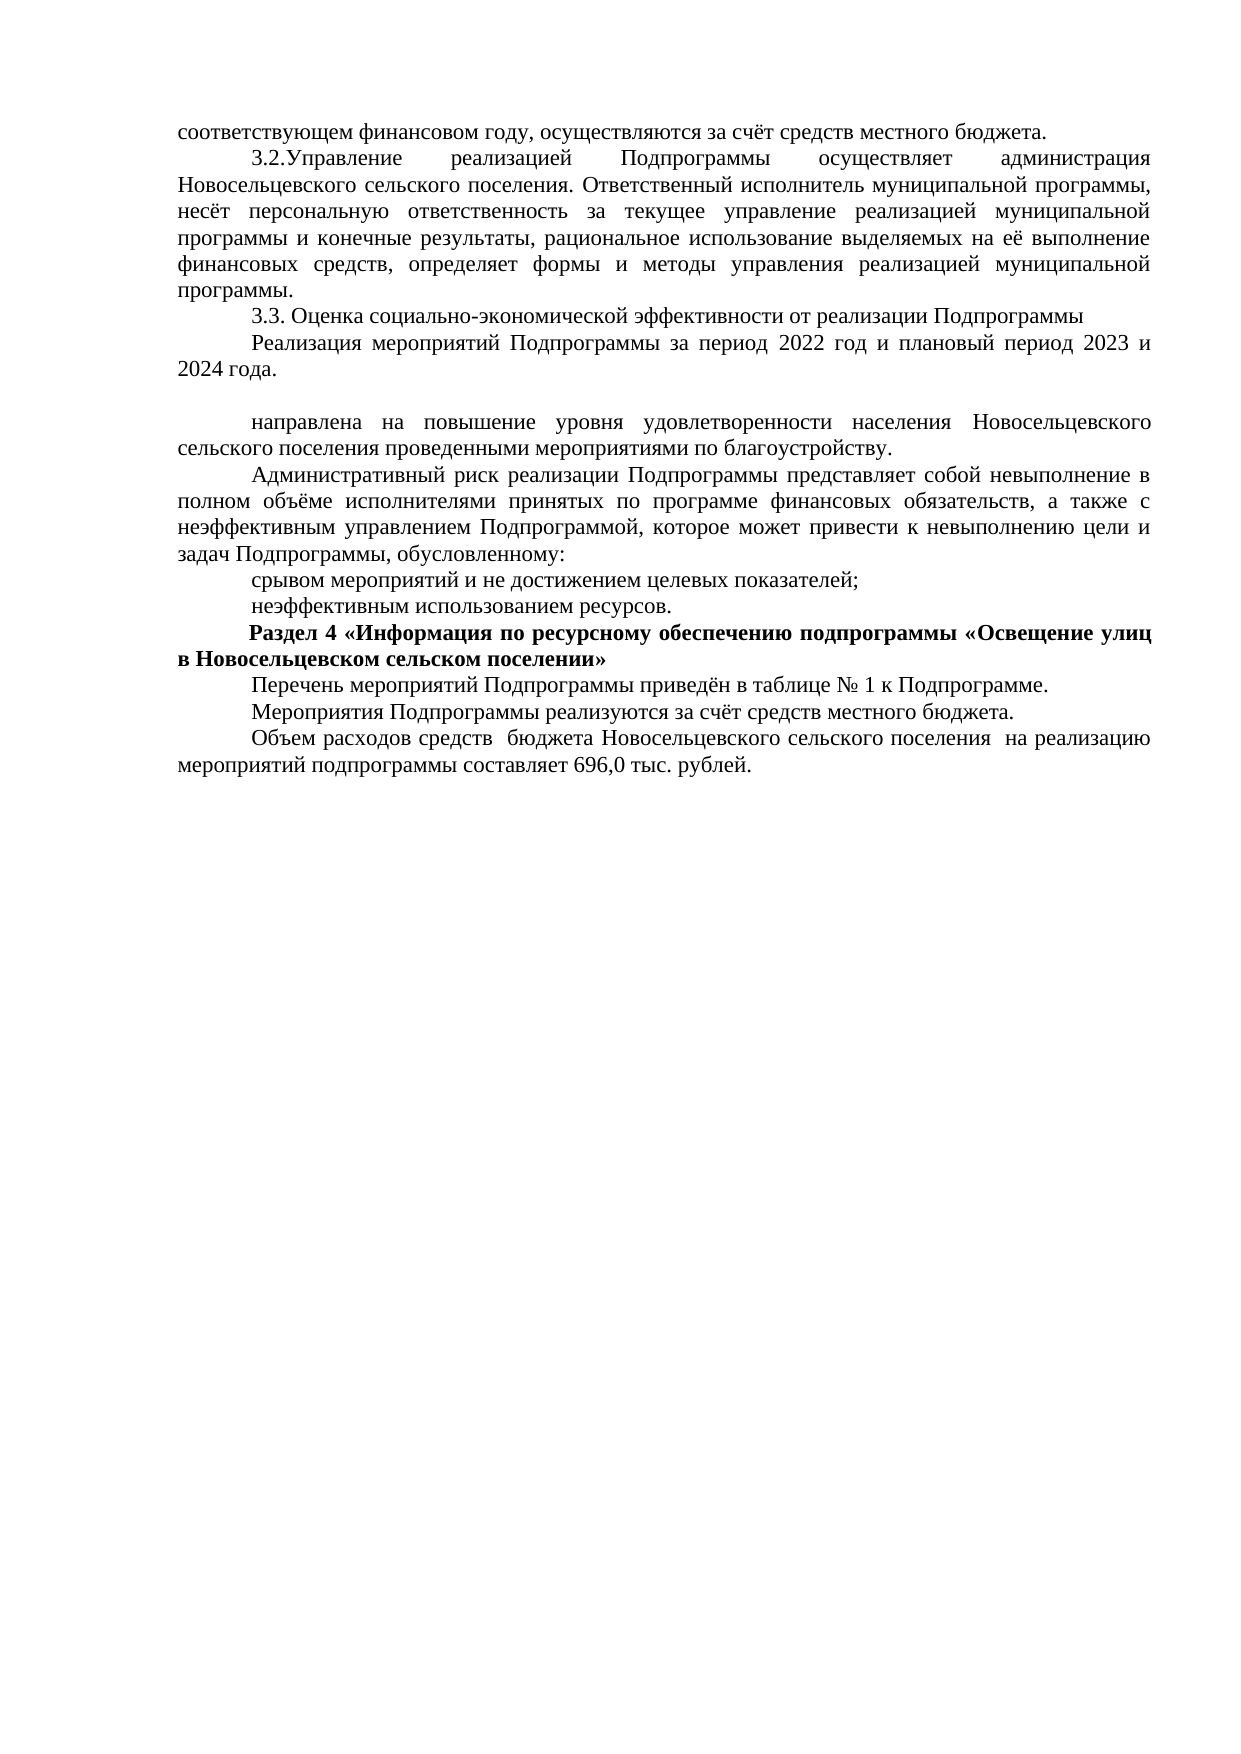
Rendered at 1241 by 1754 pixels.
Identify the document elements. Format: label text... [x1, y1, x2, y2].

text срывом мероприятий и не достижением целевых показателей; [177, 566, 1152, 592]
text Мероприятия Подпрограммы реализуются за счёт средств местного бюджета. [177, 698, 1152, 724]
text Административный риск реализации Подпрограммы представляет собой невыполнение в полном объёме исполнителями принятых по программе финансовых обязательств, а также с неэффективным управлением Подпрограммой, которое может привести к невыполнению цели и задач Подпрограммы, обусловленному: [177, 461, 1152, 566]
text Раздел 4 «Информация по ресурсному обеспечению подпрограммы «Освещение улиц в Новосельцевском сельском поселении» [177, 619, 1152, 672]
text Объем расходов средств бюджета Новосельцевского сельского поселения на реализацию мероприятий подпрограммы составляет 696,0 тыс. рублей. [177, 724, 1152, 777]
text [177, 118, 1152, 144]
text неэффективным использованием ресурсов. [177, 592, 1152, 619]
text 3.3. Оценка социально-экономической эффективности от реализации Подпрограммы [177, 303, 1152, 329]
text 3.2.Управление реализацией Подпрограммы осуществляет администрация Новосельцевского сельского поселения. Ответственный исполнитель муниципальной программы, несёт персональную ответственность за текущее управление реализацией муниципальной программы и конечные результаты, рациональное использование выделяемых на её выполнение финансовых средств, определяет формы и методы управления реализацией муниципальной программы. [177, 144, 1152, 303]
text Реализация мероприятий Подпрограммы за период 2022 год и плановый период 2023 и 2024 года. [177, 329, 1152, 382]
text Перечень мероприятий Подпрограммы приведён в таблице № 1 к Подпрограмме. [177, 672, 1152, 698]
text направлена на повышение уровня удовлетворенности населения Новосельцевского сельского поселения проведенными мероприятиями по благоустройству. [177, 408, 1152, 461]
